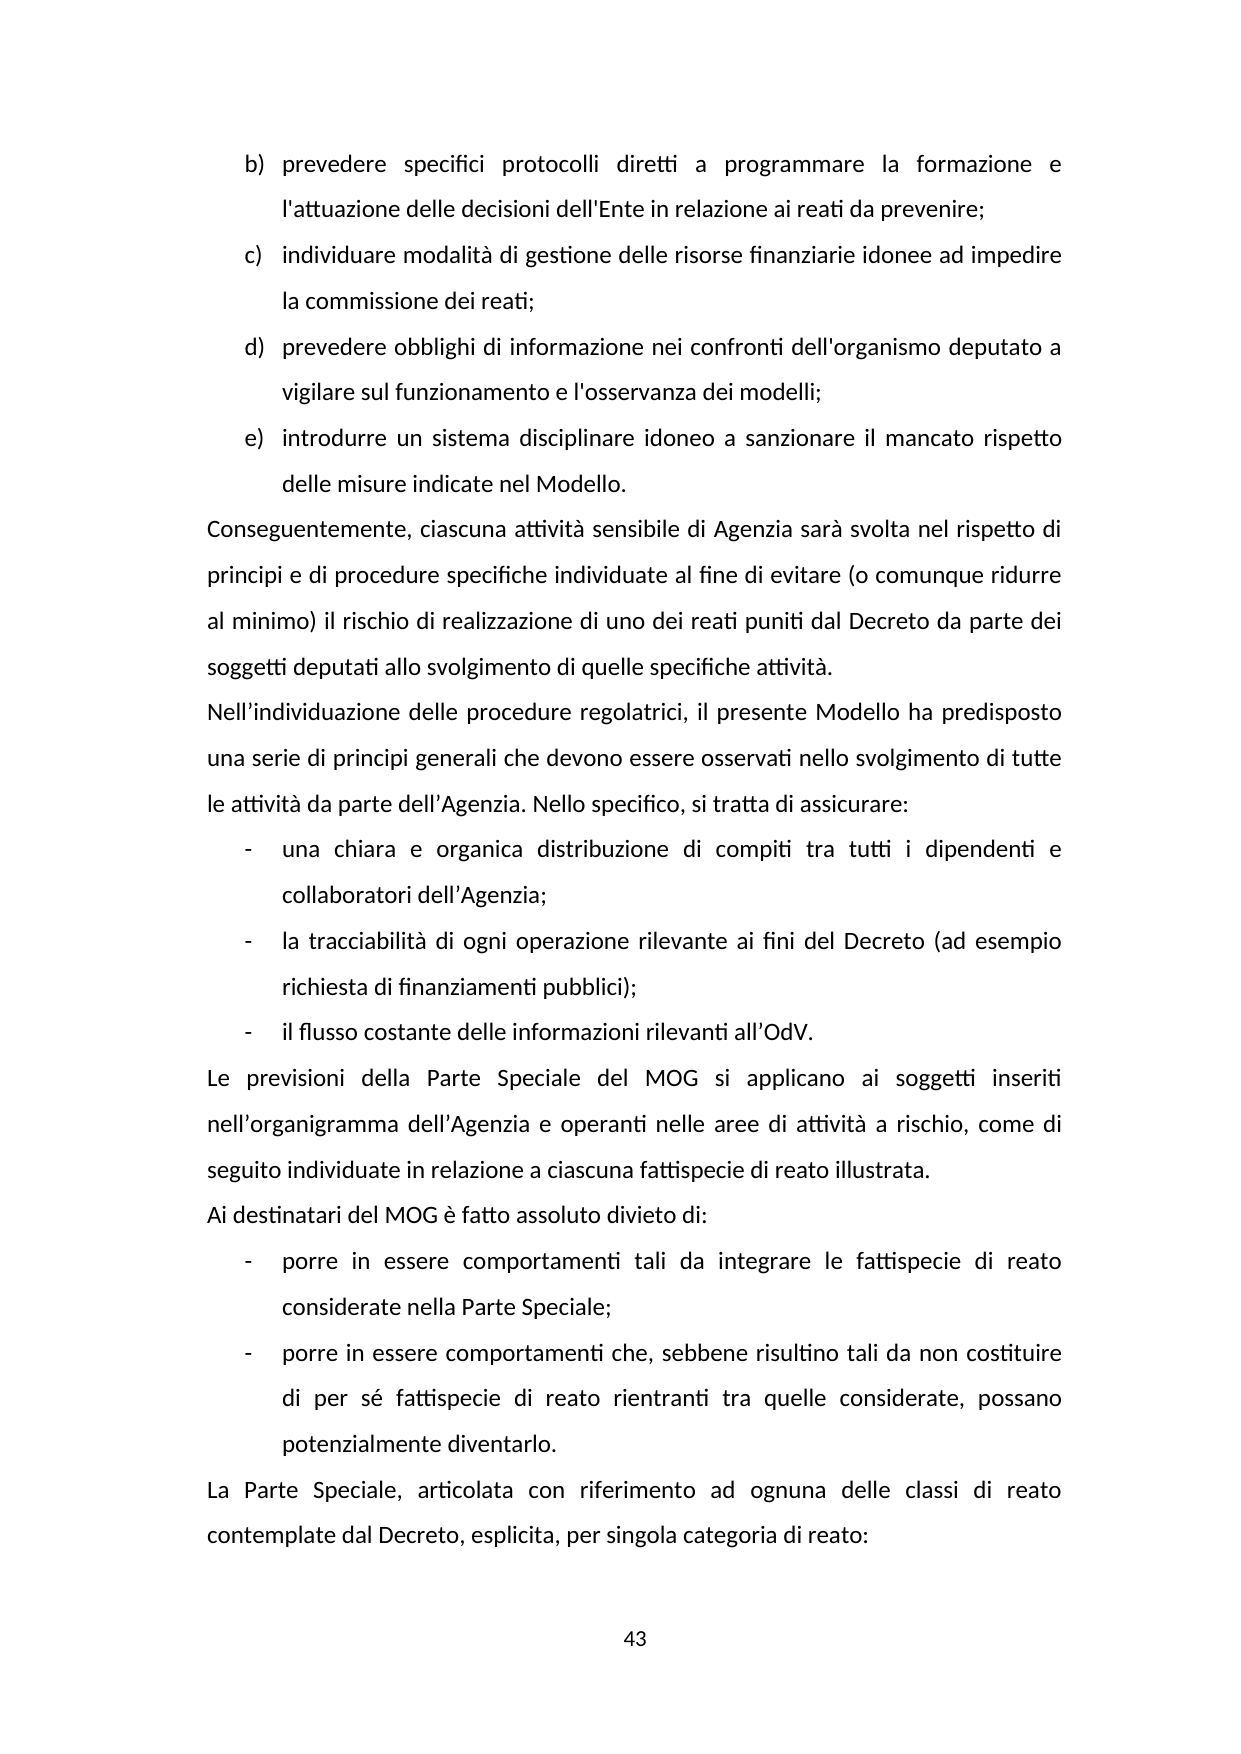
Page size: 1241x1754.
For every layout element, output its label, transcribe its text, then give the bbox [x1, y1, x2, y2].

text Nell’individuazione delle procedure regolatrici, il presente Modello ha predisposto una serie di principi generali che devono essere osservati nello svolgimento di tutte le attività da parte dell’Agenzia. Nello specifico, si tratta di assicurare: [207, 696, 1063, 818]
list il flusso costante delle informazioni rilevanti all’OdV. [244, 1017, 1063, 1047]
list porre in essere comportamenti tali da integrare le fattispecie di reato considerate nella Parte Speciale; [244, 1245, 1063, 1321]
text Ai destinatari del MOG è fatto assoluto divieto di: [207, 1199, 1063, 1230]
text Conseguentemente, ciascuna attività sensibile di Agenzia sarà svolta nel rispetto di principi e di procedure specifiche individuate al fine di evitare (o comunque ridurre al minimo) il rischio di realizzazione di uno dei reati puniti dal Decreto da parte dei soggetti deputati allo svolgimento di quelle specifiche attività. [207, 513, 1063, 681]
list una chiara e organica distribuzione di compiti tra tutti i dipendenti e collaboratori dell’Agenzia; [244, 834, 1063, 910]
list individuare modalità di gestione delle risorse finanziarie idonee ad impedire la commissione dei reati; [244, 239, 1063, 315]
list la tracciabilità di ogni operazione rilevante ai fini del Decreto (ad esempio richiesta di finanziamenti pubblici); [244, 925, 1063, 1001]
list La Parte Speciale, articolata con riferimento ad ognuna delle classi di reato contemplate dal Decreto, esplicita, per singola categoria di reato: [207, 1474, 1063, 1550]
list prevedere specifici protocolli diretti a programmare la formazione e l'attuazione delle decisioni dell'Ente in relazione ai reati da prevenire; [244, 148, 1063, 224]
list introdurre un sistema disciplinare idoneo a sanzionare il mancato rispetto delle misure indicate nel Modello. [244, 422, 1063, 498]
list porre in essere comportamenti che, sebbene risultino tali da non costituire di per sé fattispecie di reato rientranti tra quelle considerate, possano potenzialmente diventarlo. [244, 1337, 1063, 1459]
list prevedere obblighi di informazione nei confronti dell'organismo deputato a vigilare sul funzionamento e l'osservanza dei modelli; [244, 331, 1063, 407]
text Le previsioni della Parte Speciale del MOG si applicano ai soggetti inseriti nell’organigramma dell’Agenzia e operanti nelle aree di attività a rischio, come di seguito individuate in relazione a ciascuna fattispecie di reato illustrata. [207, 1062, 1063, 1184]
